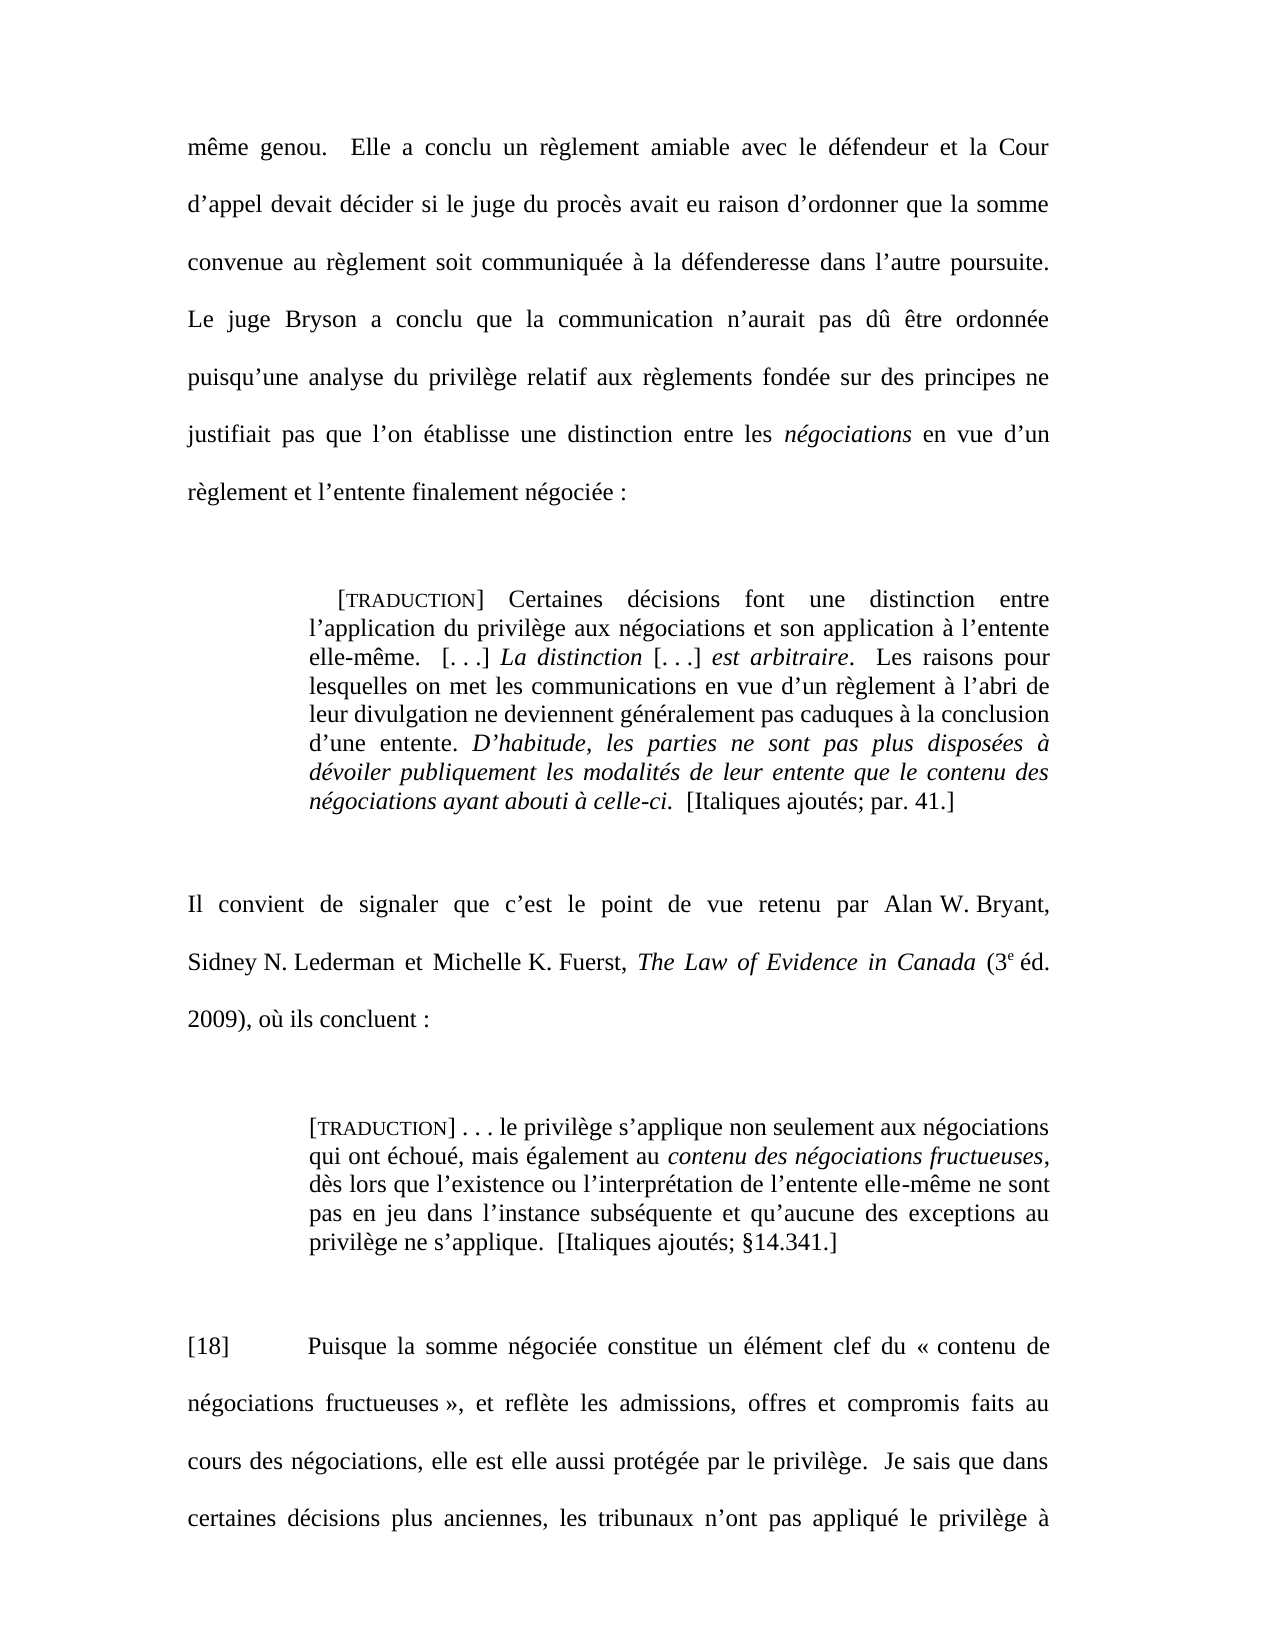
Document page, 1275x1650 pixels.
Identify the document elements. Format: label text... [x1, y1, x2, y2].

text [traduction] . . . le privilège s’applique non seulement aux négociations qui ont échoué, mais également au contenu des négociations fructueuses, dès lors que l’existence ou l’interprétation de l’entente elle-même ne sont pas en jeu dans l’instance subséquente et qu’aucune des exceptions au privilège ne s’applique. [Italiques ajoutés; §14.341.] [187, 1112, 1050, 1256]
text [187, 132, 1050, 506]
text Il convient de signaler que c’est le point de vue retenu par Alan W. Bryant, Sidney N. Lederman et Michelle K. Fuerst, The Law of Evidence in Canada (3e éd. 2009), où ils concluent : [187, 889, 1050, 1033]
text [187, 1331, 1050, 1532]
text [traduction] Certaines décisions font une distinction entre l’application du privilège aux négociations et son application à l’entente elle-même. [. . .] La distinction [. . .] est arbitraire. Les raisons pour lesquelles on met les communications en vue d’un règlement à l’abri de leur divulgation ne deviennent généralement pas caduques à la conclusion d’une entente. D’habitude, les parties ne sont pas plus disposées à dévoiler publiquement les modalités de leur entente que le contenu des négociations ayant abouti à celle-ci. [Italiques ajoutés; par. 41.] [187, 584, 1050, 814]
